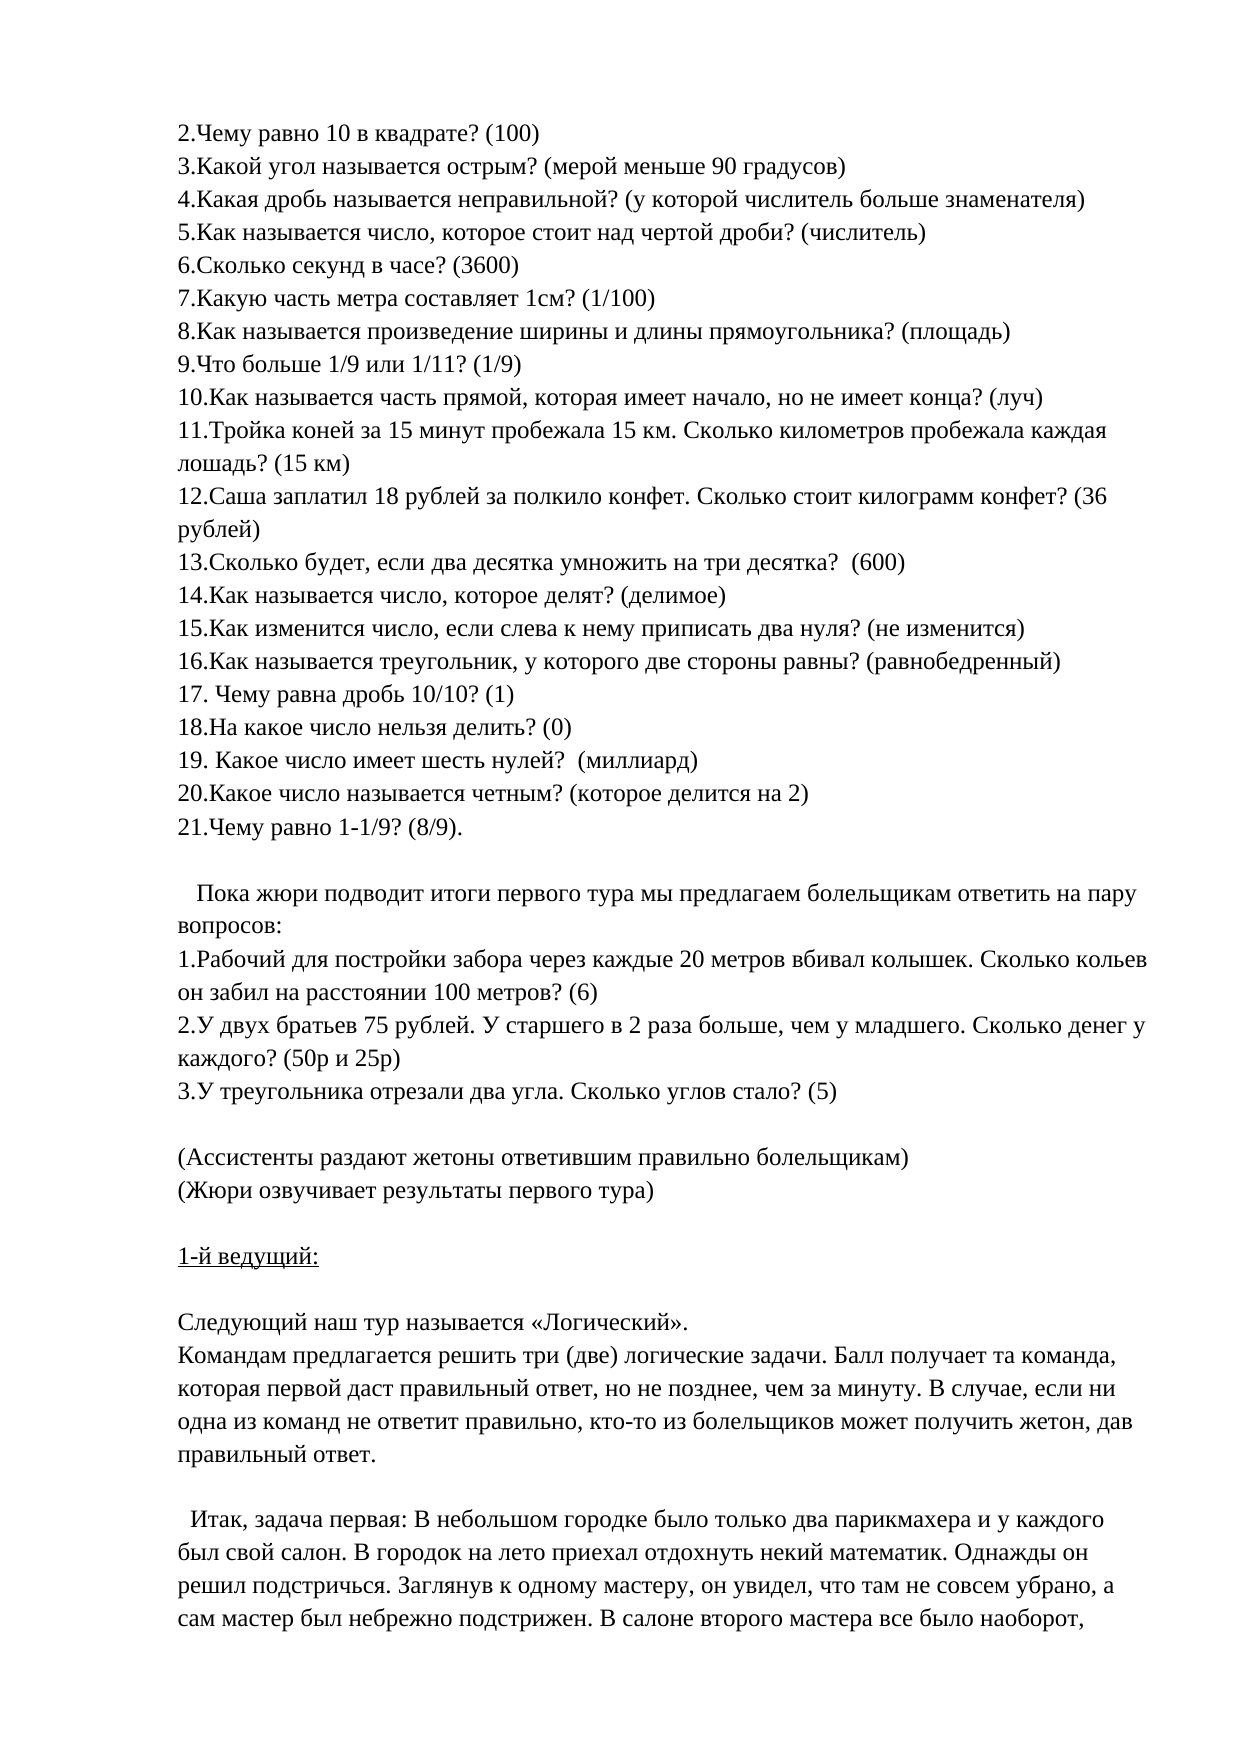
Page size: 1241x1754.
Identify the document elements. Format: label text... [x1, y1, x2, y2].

text Командам предлагается решить три (две) логические задачи. Балл получает та команда, которая первой даст правильный ответ, но не позднее, чем за минуту. В случае, если ни одна из команд не ответит правильно, кто-то из болельщиков может получить жетон, дав правильный ответ. [177, 1340, 1152, 1468]
text 1-й ведущий: [177, 1241, 1152, 1269]
text 20.Какое число называется четным? (которое делится на 2) [177, 778, 1152, 807]
text 7.Какую часть метра составляет 1см? (1/100) [177, 283, 1152, 312]
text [177, 1504, 1152, 1632]
text 10.Как называется часть прямой, которая имеет начало, но не имеет конца? (луч) [177, 382, 1152, 411]
text 19. Какое число имеет шесть нулей? (миллиард) [177, 746, 1152, 774]
text 13.Сколько будет, если два десятка умножить на три десятка? (600) [177, 547, 1152, 576]
text (Ассистенты раздают жетоны ответившим правильно болельщикам) [177, 1142, 1152, 1171]
text 11.Тройка коней за 15 минут пробежала 15 км. Сколько километров пробежала каждая лошадь? (15 км) [177, 415, 1152, 477]
text 8.Как называется произведение ширины и длины прямоугольника? (площадь) [177, 316, 1152, 345]
text 1.Рабочий для постройки забора через каждые 20 метров вбивал колышек. Сколько кольев он забил на расстоянии 100 метров? (6) [177, 944, 1152, 1005]
text 12.Саша заплатил 18 рублей за полкило конфет. Сколько стоит килограмм конфет? (36 рублей) [177, 481, 1152, 543]
text Пока жюри подводит итоги первого тура мы предлагаем болельщикам ответить на пару вопросов: [177, 878, 1152, 939]
text 3.Какой угол называется острым? (мерой меньше 90 градусов) [177, 151, 1152, 180]
text 2.У двух братьев 75 рублей. У старшего в 2 раза больше, чем у младшего. Сколько денег у каждого? (50р и 25р) [177, 1010, 1152, 1071]
text (Жюри озвучивает результаты первого тура) [177, 1175, 1152, 1203]
text 18.На какое число нельзя делить? (0) [177, 712, 1152, 741]
text 21.Чему равно 1-1/9? (8/9). [177, 812, 1152, 840]
text 4.Какая дробь называется неправильной? (у которой числитель больше знаменателя) [177, 184, 1152, 213]
text 9.Что больше 1/9 или 1/11? (1/9) [177, 349, 1152, 378]
text 14.Как называется число, которое делят? (делимое) [177, 580, 1152, 609]
text 15.Как изменится число, если слева к нему приписать два нуля? (не изменится) [177, 613, 1152, 642]
text 5.Как называется число, которое стоит над чертой дроби? (числитель) [177, 217, 1152, 246]
text Следующий наш тур называется «Логический». [177, 1307, 1152, 1336]
text 16.Как называется треугольник, у которого две стороны равны? (равнобедренный) [177, 646, 1152, 675]
text 2.Чему равно 10 в квадрате? (100) [177, 118, 1152, 147]
text 6.Сколько секунд в часе? (3600) [177, 250, 1152, 279]
text 3.У треугольника отрезали два угла. Сколько углов стало? (5) [177, 1076, 1152, 1104]
text 17. Чему равна дробь 10/10? (1) [177, 679, 1152, 708]
